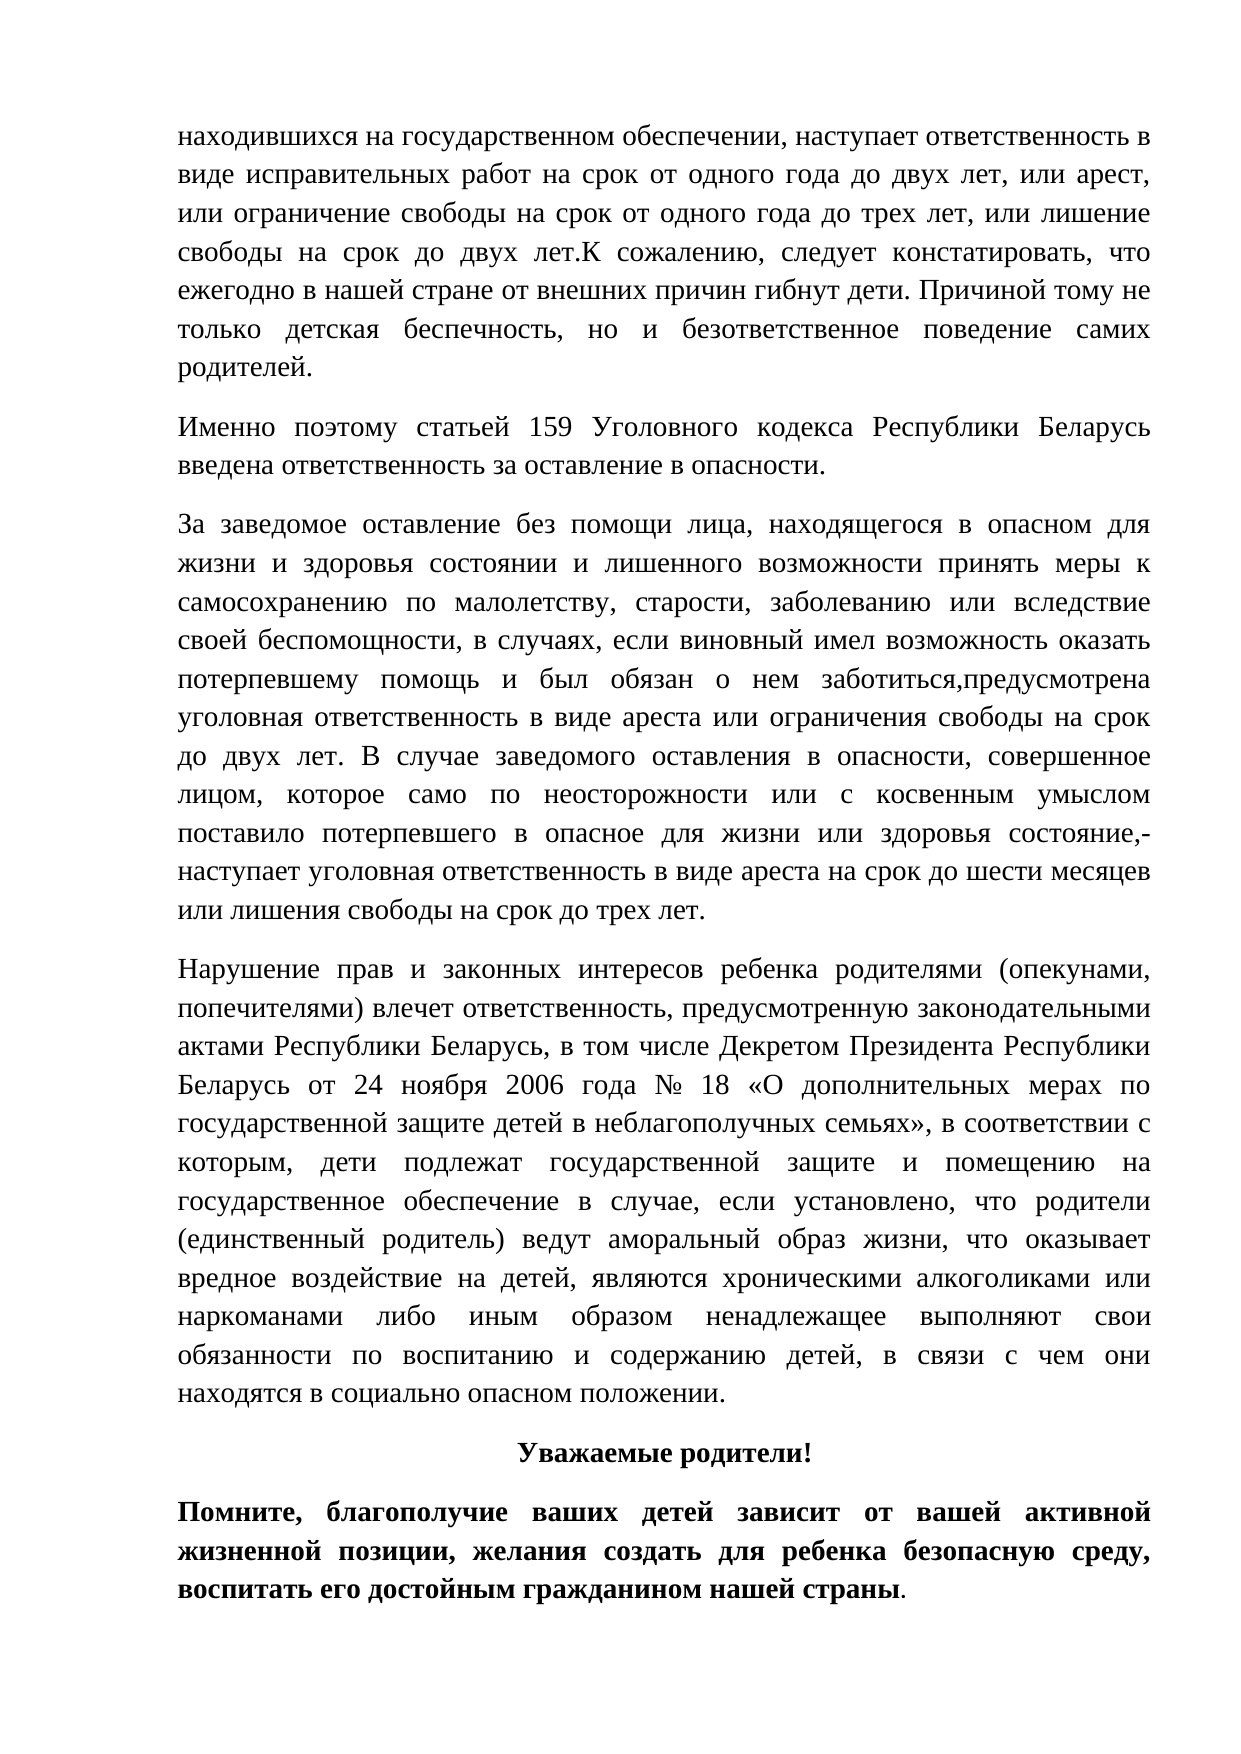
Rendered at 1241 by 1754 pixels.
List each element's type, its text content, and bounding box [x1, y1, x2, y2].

text Нарушение прав и законных интересов ребенка родителями (опекунами, попечителями) влечет ответственность, предусмотренную законодательными актами Республики Беларусь, в том числе Декретом Президента Республики Беларусь от 24 ноября 2006 года № 18 «О дополнительных мерах по государственной защите детей в неблагополучных семьях», в соответствии с которым, дети подлежат государственной защите и помещению на государственное обеспечение в случае, если установлено, что родители (единственный родитель) ведут аморальный образ жизни, что оказывает вредное воздействие на детей, являются хроническими алкоголиками или наркоманами либо иным образом ненадлежащее выполняют свои обязанности по воспитанию и содержанию детей, в связи с чем они находятся в социально опасном положении. [177, 951, 1152, 1409]
text Помните, благополучие ваших детей зависит от вашей активной жизненной позиции, желания создать для ребенка безопасную среду, воспитать его достойным гражданином нашей страны. [177, 1494, 1152, 1605]
text Именно поэтому статьей 159 Уголовного кодекса Республики Беларусь введена ответственность за оставление в опасности. [177, 409, 1152, 481]
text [177, 118, 1152, 383]
text За заведомое оставление без помощи лица, находящегося в опасном для жизни и здоровья состоянии и лишенного возможности принять меры к самосохранению по малолетству, старости, заболеванию или вследствие своей беспомощности, в случаях, если виновный имел возможность оказать потерпевшему помощь и был обязан о нем заботиться,предусмотрена уголовная ответственность в виде ареста или ограничения свободы на срок до двух лет. В случае заведомого оставления в опасности, совершенное лицом, которое само по неосторожности или с косвенным умыслом поставило потерпевшего в опасное для жизни или здоровья состояние,- наступает уголовная ответственность в виде ареста на срок до шести месяцев или лишения свободы на срок до трех лет. [177, 507, 1152, 926]
text Уважаемые родители! [177, 1435, 1152, 1468]
